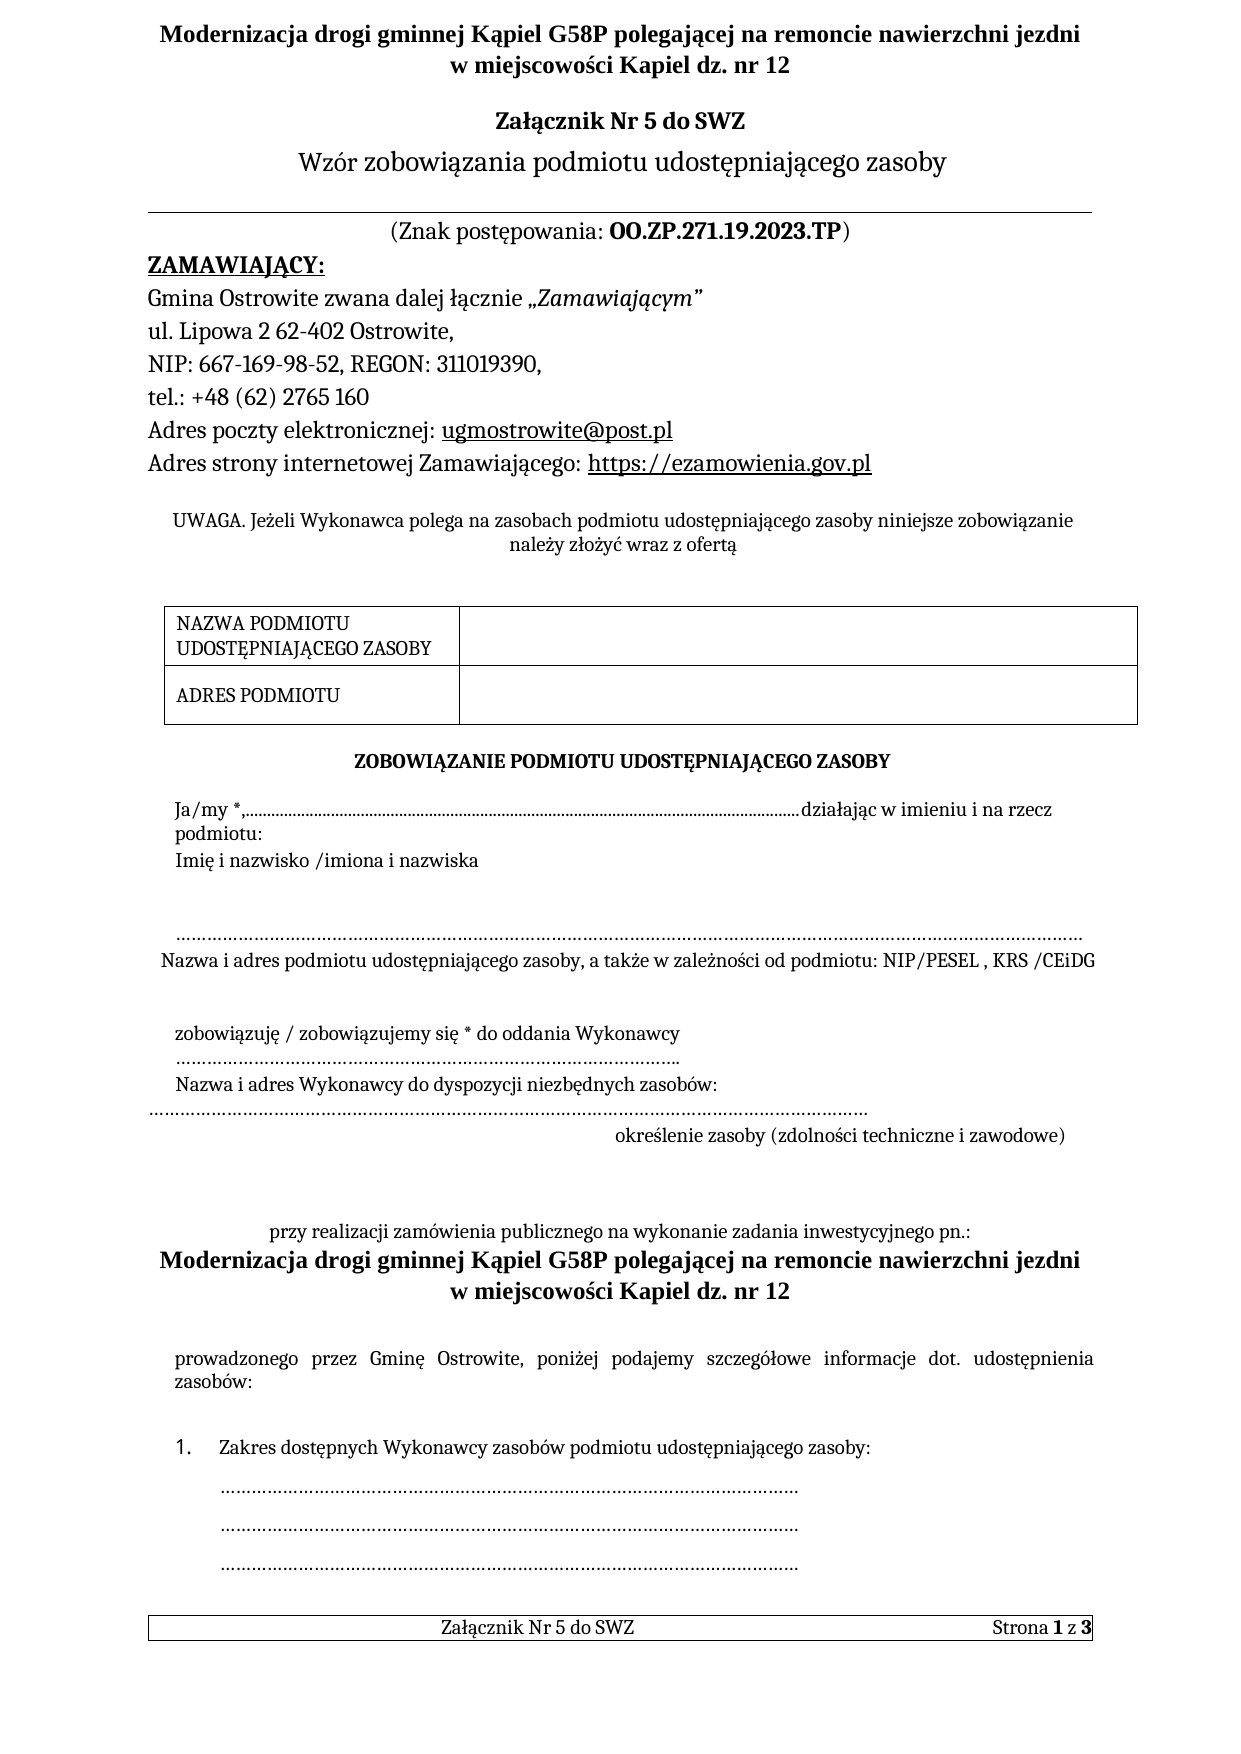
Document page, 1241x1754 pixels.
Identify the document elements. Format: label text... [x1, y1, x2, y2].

text (Znak postępowania: OO.ZP.271.19.2023.TP) [148, 217, 1092, 246]
text przy realizacji zamówienia publicznego na wykonanie zadania inwestycyjnego pn.: [148, 1219, 1092, 1243]
text tel.: +48 (62) 2765 160 [148, 383, 1092, 411]
table_header [460, 607, 1137, 665]
text Nazwa i adres podmiotu udostępniającego zasoby, a także w zależności od podmiotu: NIP/PESEL , KRS /CEiDG [148, 949, 1095, 973]
text ………………………………………………………………………………………………… [219, 1513, 1095, 1537]
table_header NAZWA PODMIOTU UDOSTĘPNIAJĄCEGO ZASOBY [165, 607, 459, 665]
text ………………………………………………………………………………………………… [219, 1475, 1095, 1499]
text ul. Lipowa 2 62-402 Ostrowite, [148, 317, 1092, 345]
text Modernizacja drogi gminnej Kąpiel G58P polegającej na remoncie nawierzchni jezdni w miejscowości Kapiel dz. nr 12 [148, 1245, 1092, 1305]
text ………………………………………………………………………………………………… [219, 1551, 1095, 1575]
list Zakres dostępnych Wykonawcy zasobów podmiotu udostępniającego zasoby: [174, 1432, 1095, 1461]
text ZOBOWIĄZANIE PODMIOTU UDOSTĘPNIAJĄCEGO ZASOBY [150, 750, 1095, 774]
text Gmina Ostrowite zwana dalej łącznie „Zamawiającym” [148, 283, 1092, 312]
text Adres strony internetowej Zamawiającego: https://ezamowienia.gov.pl [148, 449, 1092, 477]
text Imię i nazwisko /imiona i nazwiska [148, 849, 1095, 873]
text ZAMAWIAJĄCY: [148, 251, 1092, 279]
text określenie zasoby (zdolności techniczne i zawodowe) [148, 1124, 1095, 1148]
text Załącznik Nr 5 do SWZ [148, 107, 1092, 136]
text Wzór zobowiązania podmiotu udostępniającego zasoby [151, 145, 1095, 178]
text NIP: 667-169-98-52, REGON: 311019390, [148, 349, 1092, 378]
text zobowiązuję / zobowiązujemy się * do oddania Wykonawcy ……………………………………………………………………………………. [174, 1022, 1095, 1069]
text Nazwa i adres Wykonawcy do dyspozycji niezbędnych zasobów: ………………………………………………………………………………………………………………………… [148, 1073, 1095, 1121]
text Ja/my *, działając w imieniu i na rzecz podmiotu: [174, 798, 1095, 846]
text ………………………………………………………………………………………………………………………………………………………… [174, 922, 1095, 946]
table_cell ADRES PODMIOTU [165, 666, 459, 724]
text UWAGA. Jeżeli Wykonawca polega na zasobach podmiotu udostępniającego zasoby niniejsze zobowiązanie należy złożyć wraz z ofertą [151, 509, 1095, 557]
text Adres poczty elektronicznej: ugmostrowite@post.pl [148, 416, 1092, 444]
text prowadzonego przez Gminę Ostrowite, poniżej podajemy szczegółowe informacje dot. udostępnienia zasobów: [174, 1346, 1095, 1394]
table_cell [460, 666, 1137, 724]
